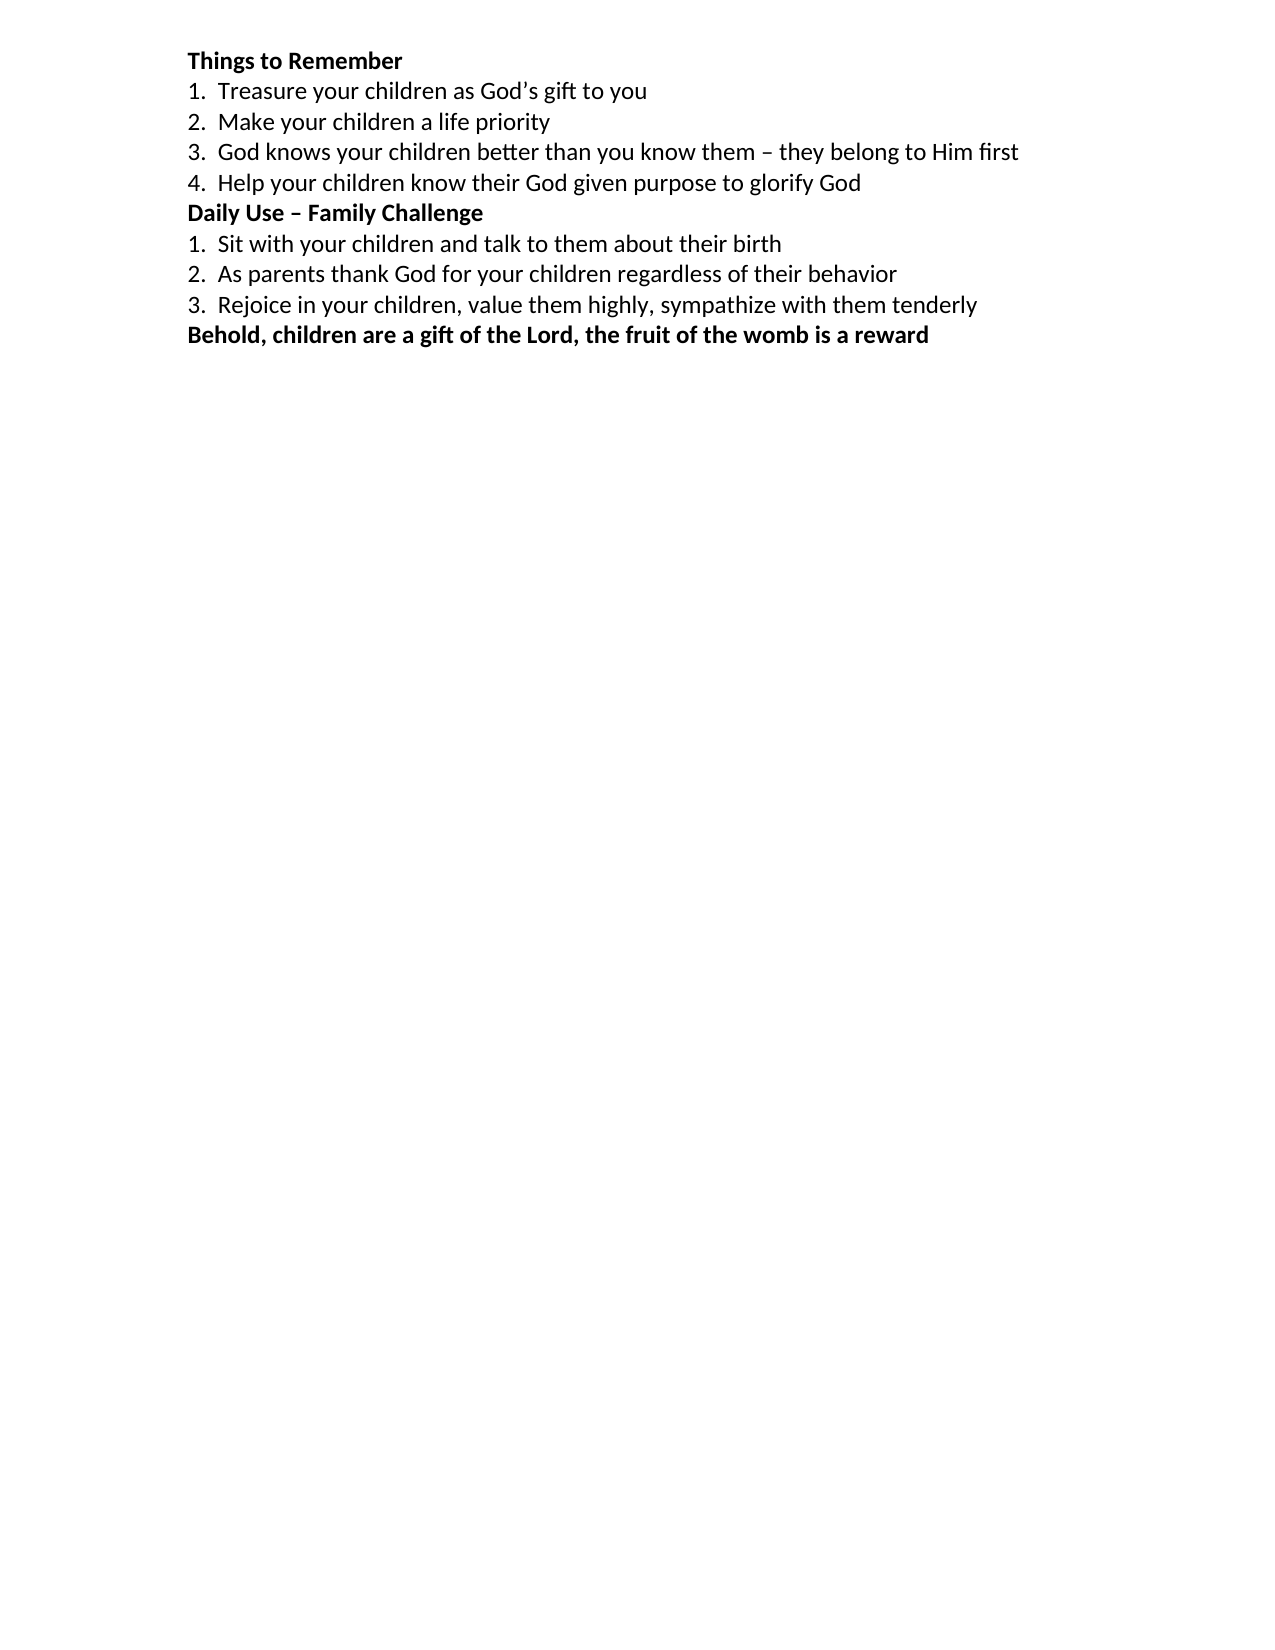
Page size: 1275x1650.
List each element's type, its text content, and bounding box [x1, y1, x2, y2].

text Things to Remember [187, 45, 1087, 76]
text Behold, children are a gift of the Lord, the fruit of the womb is a reward [187, 320, 1087, 350]
text 3. Rejoice in your children, value them highly, sympathize with them tenderly [187, 289, 1087, 320]
text 1. Sit with your children and talk to them about their birth [187, 228, 1087, 259]
text 3. God knows your children better than you know them – they belong to Him first [187, 137, 1087, 167]
text 2. As parents thank God for your children regardless of their behavior [187, 259, 1087, 289]
text 2. Make your children a life priority [187, 106, 1087, 137]
text 1. Treasure your children as God’s gift to you [187, 76, 1087, 106]
text 4. Help your children know their God given purpose to glorify God [187, 167, 1087, 198]
text Daily Use – Family Challenge [187, 198, 1087, 228]
